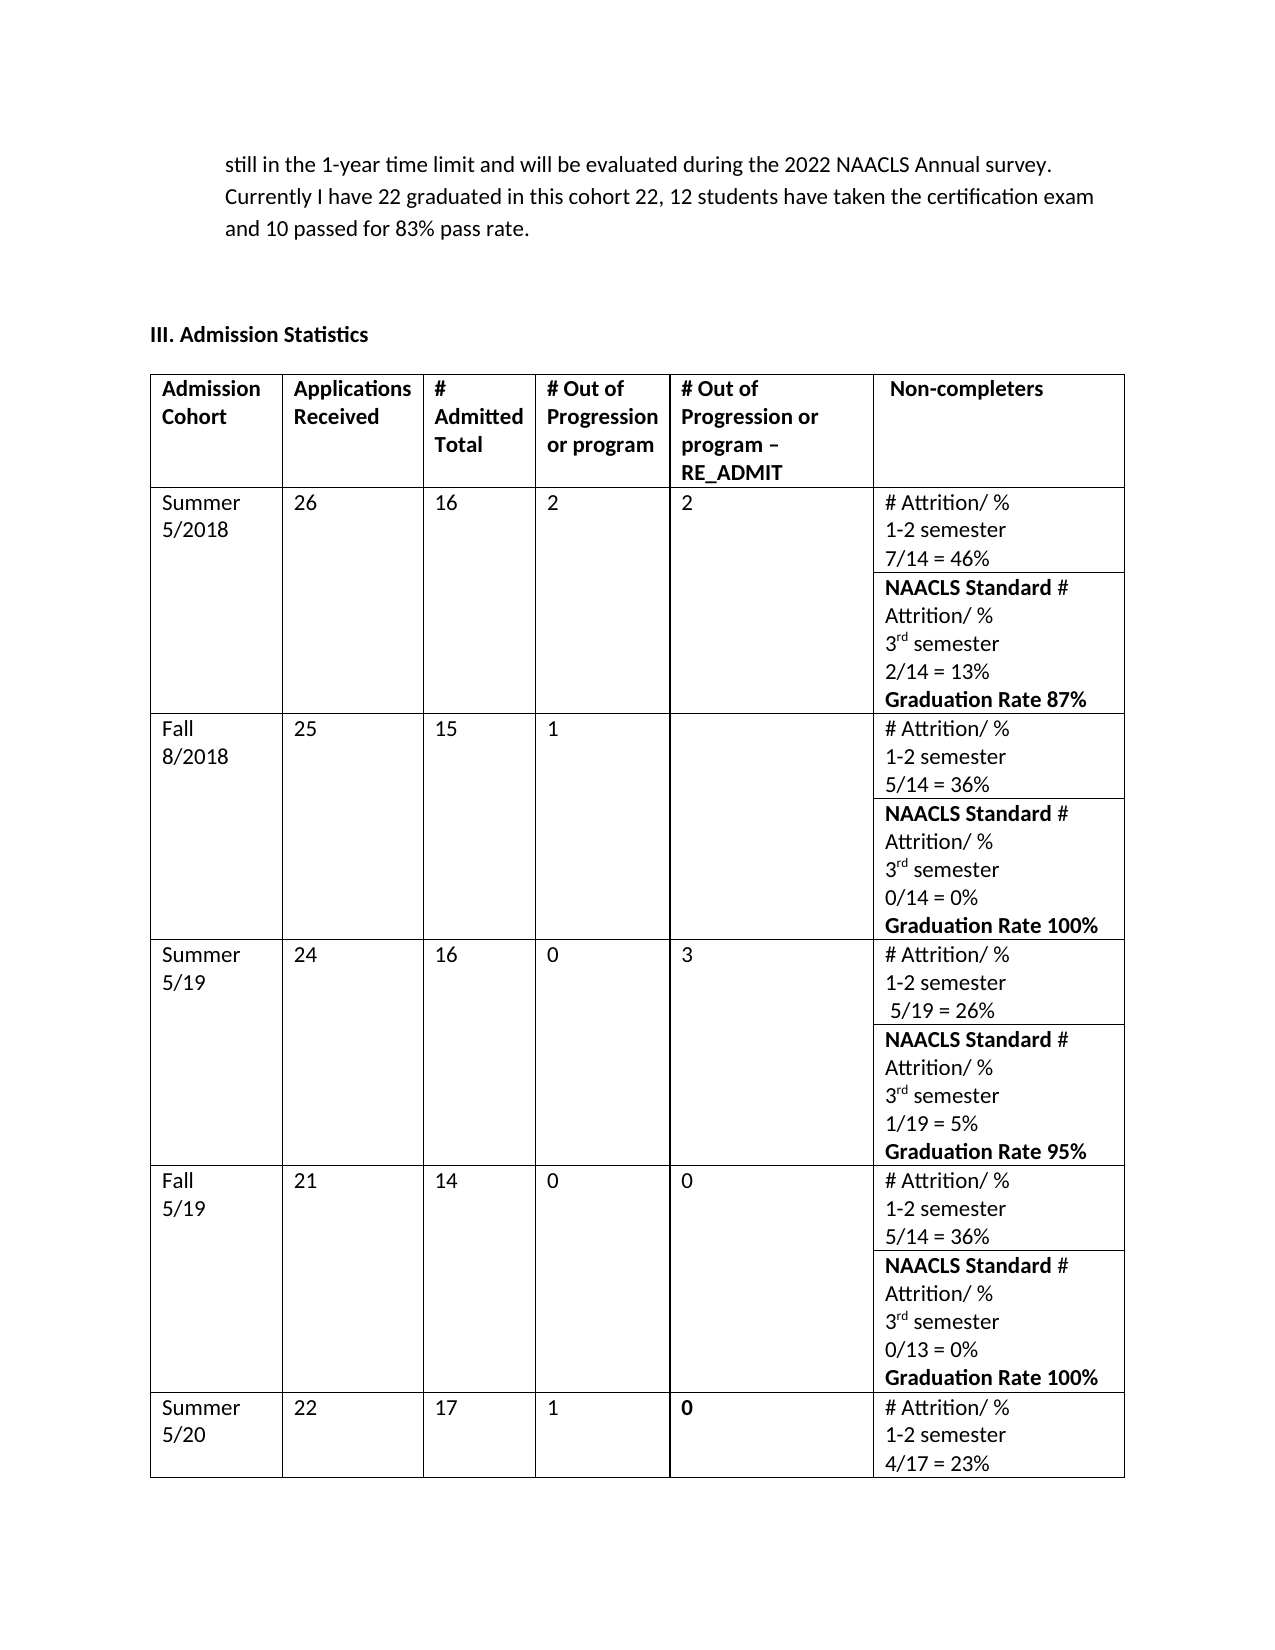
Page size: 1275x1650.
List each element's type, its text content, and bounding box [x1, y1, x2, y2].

table_cell 0 [671, 1393, 873, 1477]
table_cell 22 [283, 1393, 423, 1477]
table_header # Out of Progression or program – RE_ADMIT [671, 375, 873, 487]
table_cell 15 [424, 714, 535, 939]
table_cell 26 [283, 488, 423, 713]
text III. Admission Statistics [150, 320, 1125, 348]
table_cell 1 [536, 1393, 669, 1477]
table_cell Summer 5/19 [151, 940, 282, 1165]
table_cell 14 [424, 1166, 535, 1392]
table_cell Fall 5/19 [151, 1166, 282, 1392]
table_cell # Attrition/ % 1-2 semester 5/14 = 36% [874, 1166, 1124, 1250]
table_cell # Attrition/ % 1-2 semester 5/19 = 26% [874, 940, 1124, 1024]
table_cell 16 [424, 488, 535, 713]
table_cell 0 [536, 940, 669, 1165]
table_header Applications Received [283, 375, 423, 487]
table_cell # Attrition/ % 1-2 semester 4/17 = 23% [874, 1393, 1124, 1477]
table_header Admission Cohort [151, 375, 282, 487]
table_cell 2 [536, 488, 669, 713]
table_cell # Attrition/ % 1-2 semester 7/14 = 46% [874, 488, 1124, 572]
table_cell 0 [671, 1166, 873, 1392]
table_cell 3 [671, 940, 873, 1165]
table_cell NAACLS Standard # Attrition/ % 3rd semester 1/19 = 5% Graduation Rate 95% [874, 1025, 1124, 1165]
table_header # Out of Progression or program [536, 375, 669, 487]
table_cell Fall 8/2018 [151, 714, 282, 939]
table_header # Admitted Total [424, 375, 535, 487]
table_cell 0 [536, 1166, 669, 1392]
table_cell Summer 5/2018 [151, 488, 282, 713]
table_cell 25 [283, 714, 423, 939]
table_cell # Attrition/ % 1-2 semester 5/14 = 36% [874, 714, 1124, 798]
table_cell NAACLS Standard # Attrition/ % 3rd semester 0/14 = 0% Graduation Rate 100% [874, 799, 1124, 939]
table_header Non-completers [874, 375, 1124, 487]
table_cell 24 [283, 940, 423, 1165]
table_cell 17 [424, 1393, 535, 1477]
table_cell 16 [424, 940, 535, 1165]
table_cell NAACLS Standard # Attrition/ % 3rd semester 2/14 = 13% Graduation Rate 87% [874, 573, 1124, 713]
table_cell Summer 5/20 [151, 1393, 282, 1477]
table_cell 21 [283, 1166, 423, 1392]
table_cell NAACLS Standard # Attrition/ % 3rd semester 0/13 = 0% Graduation Rate 100% [874, 1251, 1124, 1392]
table_cell 1 [536, 714, 669, 939]
table_cell 2 [671, 488, 873, 713]
table_cell [671, 714, 873, 939]
list still in the 1-year time limit and will be evaluated during the 2022 NAACLS Annual survey. Currently I have 22 graduated in this cohort 22, 12 students have taken the certification exam and 10 passed for 83% pass rate. [225, 150, 1125, 242]
